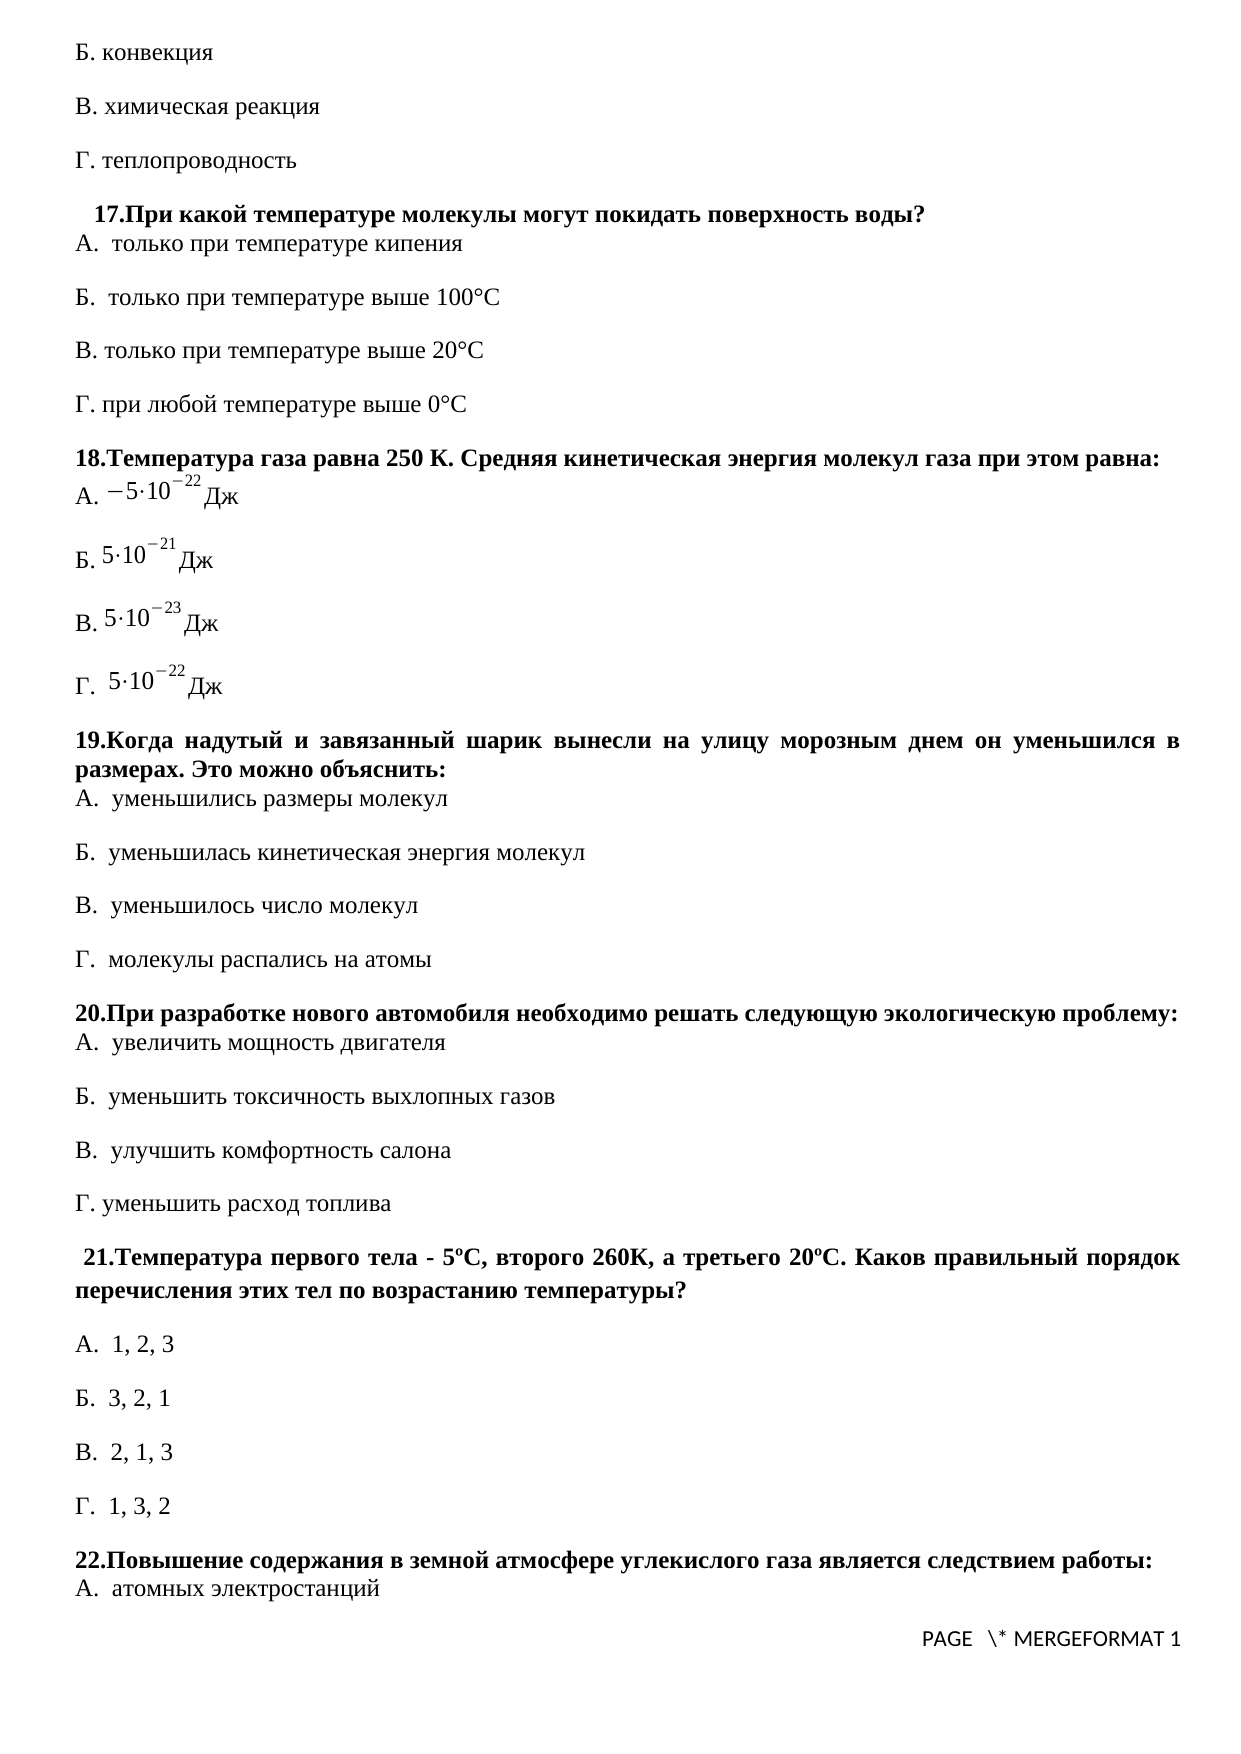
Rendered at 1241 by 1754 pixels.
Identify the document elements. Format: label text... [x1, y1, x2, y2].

text А. увеличить мощность двигателя [75, 1027, 1181, 1056]
text Г. при любой температуре выше 0°С [75, 389, 1181, 418]
text 17.При какой температуре молекулы могут покидать поверхность воды? [75, 199, 1181, 228]
text В. уменьшилось число молекул [75, 891, 1181, 919]
text 22.Повышение содержания в земной атмосфере углекислого газа является следствием работы: [75, 1545, 1181, 1573]
text Б. только при температуре выше 100°С [75, 282, 1181, 310]
text Б. уменьшить токсичность выхлопных газов [75, 1081, 1181, 1109]
text 19.Когда надутый и завязанный шарик вынесли на улицу морозным днем он уменьшился в размерах. Это можно объяснить: [75, 725, 1181, 783]
text 18.Температура газа равна 250 К. Средняя кинетическая энергия молекул газа при этом равна: [75, 443, 1181, 472]
text В. 2, 1, 3 [75, 1437, 1181, 1466]
text В. Дж [75, 599, 1181, 637]
text Б. 3, 2, 1 [75, 1383, 1181, 1412]
text 20.При разработке нового автомобиля необходимо решать следующую экологическую проблему: [75, 998, 1181, 1027]
text А. только при температуре кипения [75, 228, 1181, 257]
text Г. Дж [75, 662, 1181, 700]
text Г. молекулы распались на атомы [75, 944, 1181, 973]
text Б. уменьшилась кинетическая энергия молекул [75, 837, 1181, 865]
text В. только при температуре выше 20°С [75, 336, 1181, 364]
text 21.Температура первого тела - 5ºС, второго 260К, а третьего 20ºС. Каков правильный порядок перечисления этих тел по возрастанию температуры? [75, 1242, 1181, 1304]
text А. Дж [75, 472, 1181, 510]
text В. улучшить комфортность салона [75, 1135, 1181, 1163]
text Г. теплопроводность [75, 145, 1181, 174]
text А. атомных электростанций [75, 1573, 1181, 1602]
text Б. конвекция [75, 37, 1181, 66]
text Г. уменьшить расход топлива [75, 1188, 1181, 1217]
text А. 1, 2, 3 [75, 1329, 1181, 1358]
text Б. Дж [75, 535, 1181, 573]
text В. химическая реакция [75, 91, 1181, 120]
text Г. 1, 3, 2 [75, 1491, 1181, 1519]
text А. уменьшились размеры молекул [75, 783, 1181, 812]
